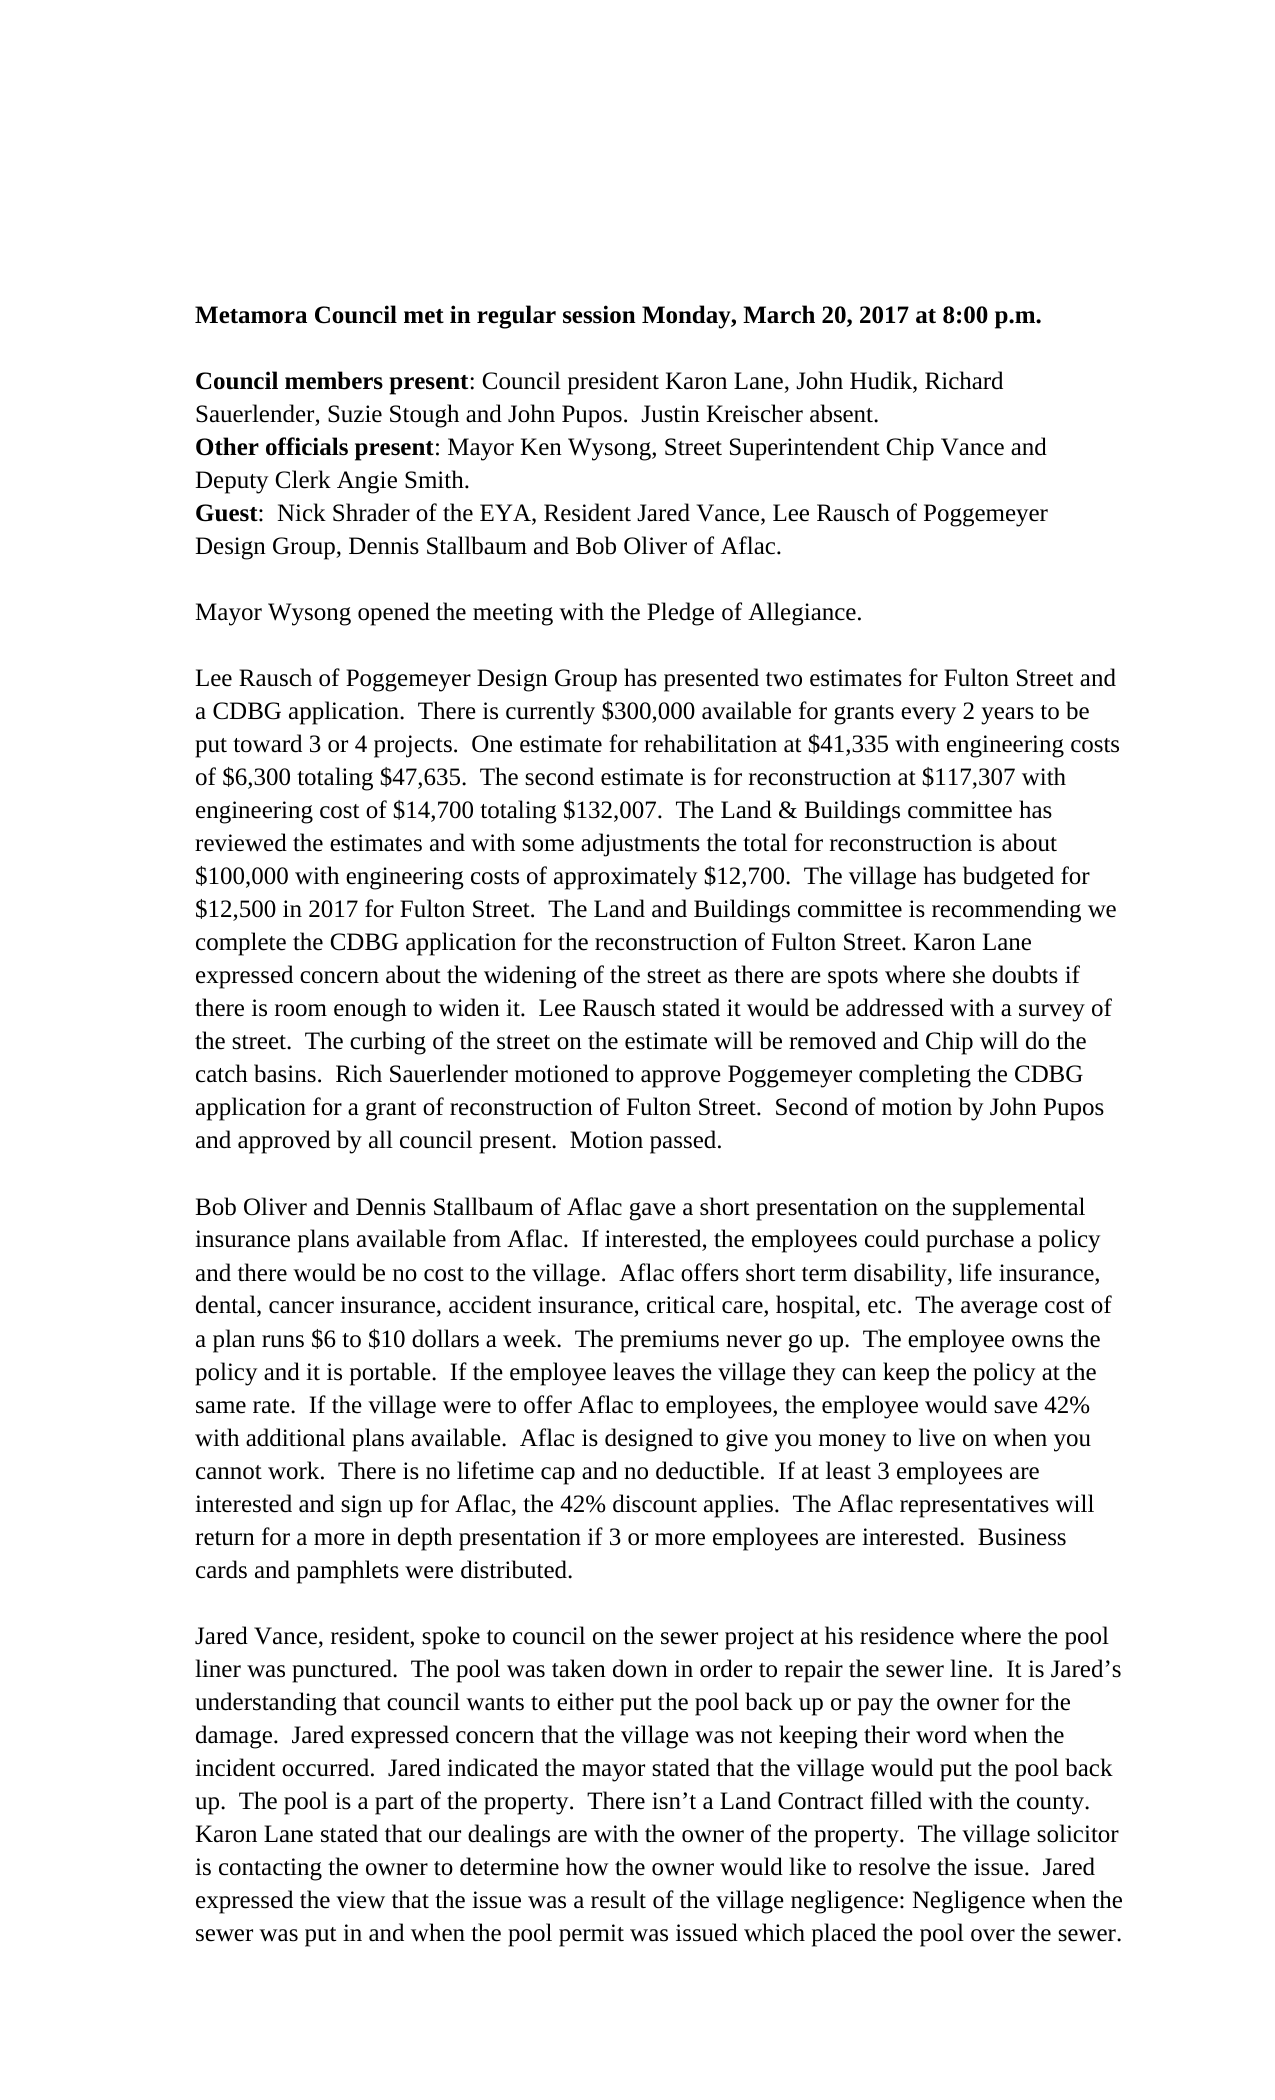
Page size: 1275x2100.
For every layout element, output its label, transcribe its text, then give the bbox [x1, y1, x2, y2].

text Metamora Council met in regular session Monday, March 20, 2017 at 8:00 p.m. [195, 300, 1125, 329]
text Council members present: Council president Karon Lane, John Hudik, Richard Sauerlender, Suzie Stough and John Pupos. Justin Kreischer absent. [195, 366, 1125, 428]
text Bob Oliver and Dennis Stallbaum of Aflac gave a short presentation on the supplemental insurance plans available from Aflac. If interested, the employees could purchase a policy and there would be no cost to the village. Aflac offers short term disability, life insurance, dental, cancer insurance, accident insurance, critical care, hospital, etc. The average cost of a plan runs $6 to $10 dollars a week. The premiums never go up. The employee owns the policy and it is portable. If the employee leaves the village they can keep the policy at the same rate. If the village were to offer Aflac to employees, the employee would save 42% with additional plans available. Aflac is designed to give you money to live on when you cannot work. There is no lifetime cap and no deductible. If at least 3 employees are interested and sign up for Aflac, the 42% discount applies. The Aflac representatives will return for a more in depth presentation if 3 or more employees are interested. Business cards and pamphlets were distributed. [195, 1192, 1125, 1583]
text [195, 1621, 1125, 1947]
text Other officials present: Mayor Ken Wysong, Street Superintendent Chip Vance and Deputy Clerk Angie Smith. [195, 432, 1125, 494]
text Lee Rausch of Poggemeyer Design Group has presented two estimates for Fulton Street and a CDBG application. There is currently $300,000 available for grants every 2 years to be put toward 3 or 4 projects. One estimate for rehabilitation at $41,335 with engineering costs of $6,300 totaling $47,635. The second estimate is for reconstruction at $117,307 with engineering cost of $14,700 totaling $132,007. The Land & Buildings committee has reviewed the estimates and with some adjustments the total for reconstruction is about $100,000 with engineering costs of approximately $12,700. The village has budgeted for $12,500 in 2017 for Fulton Street. The Land and Buildings committee is recommending we complete the CDBG application for the reconstruction of Fulton Street. Karon Lane expressed concern about the widening of the street as there are spots where she doubts if there is room enough to widen it. Lee Rausch stated it would be addressed with a survey of the street. The curbing of the street on the estimate will be removed and Chip will do the catch basins. Rich Sauerlender motioned to approve Poggemeyer completing the CDBG application for a grant of reconstruction of Fulton Street. Second of motion by John Pupos and approved by all council present. Motion passed. [195, 663, 1125, 1154]
text Guest: Nick Shrader of the EYA, Resident Jared Vance, Lee Rausch of Poggemeyer Design Group, Dennis Stallbaum and Bob Oliver of Aflac. [195, 498, 1125, 560]
text Mayor Wysong opened the meeting with the Pledge of Allegiance. [195, 597, 1125, 626]
